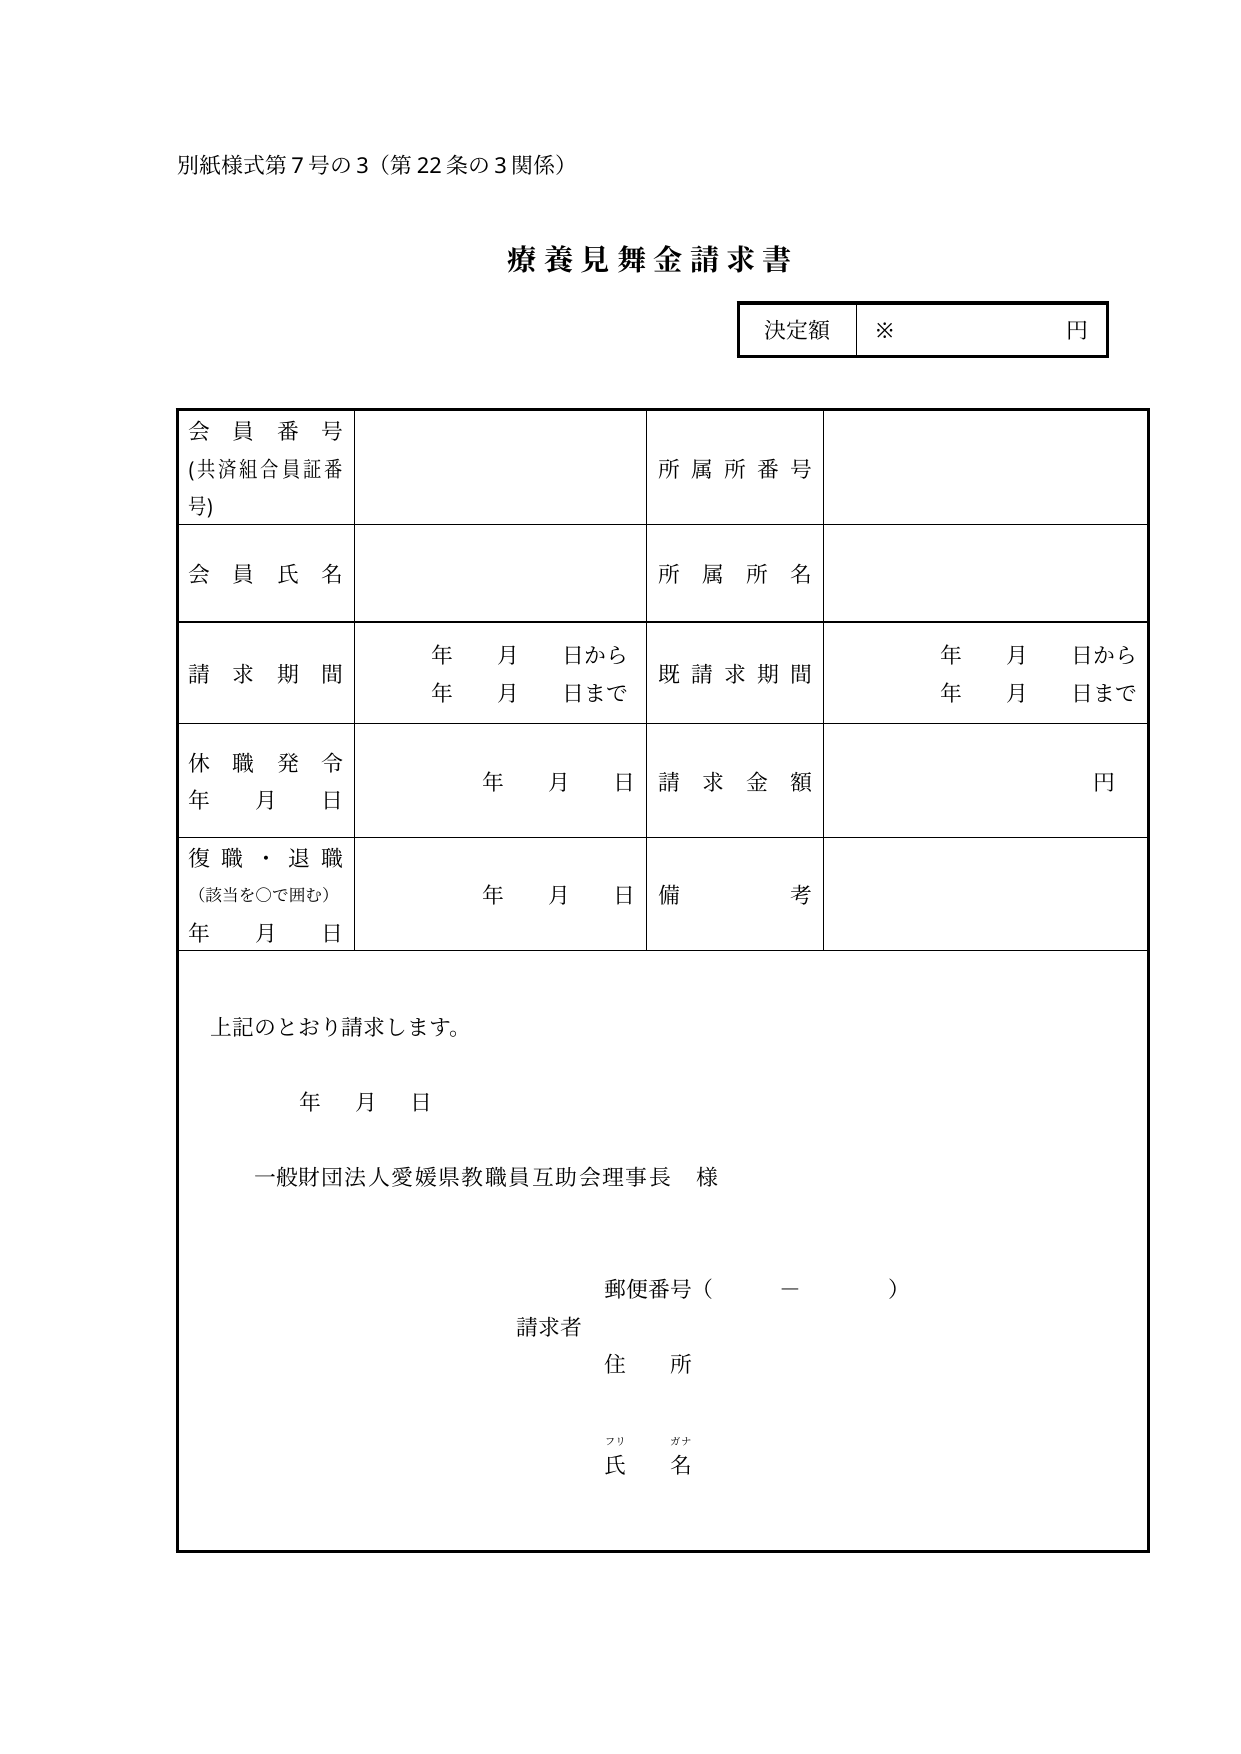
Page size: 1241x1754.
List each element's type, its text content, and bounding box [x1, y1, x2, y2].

text 療 養 見 舞 金 請 求 書 [177, 221, 1122, 296]
text 別紙様式第7号の3（第22条の3関係） [177, 146, 1122, 183]
table_cell 復職・退職 （該当を○で囲む） 年月日 [179, 838, 354, 950]
table_header [355, 411, 646, 524]
table_header 会員番号 (共済組合員証番号) [179, 411, 354, 524]
table_header 所属所番号 [647, 411, 823, 524]
table_cell 備考 [647, 838, 823, 950]
table_cell 所属所名 [647, 525, 823, 621]
table_header [824, 411, 1147, 524]
table_cell 年 月 日 [355, 838, 646, 950]
table_cell [824, 838, 1147, 950]
table_cell [355, 525, 646, 621]
table_cell 年 月 日から 年 月 日まで [824, 623, 1147, 723]
table_cell 年 月 日から 年 月 日まで [355, 623, 646, 723]
table_cell 請求期間 [179, 623, 354, 723]
table_header 円 [857, 305, 1106, 354]
table_cell 休職発令 年月日 [179, 724, 354, 837]
table_cell 既請求期間 [647, 623, 823, 723]
table_cell 年 月 日 [355, 724, 646, 837]
table_cell 円 [824, 724, 1147, 837]
table_cell [824, 525, 1147, 621]
table_cell 上記のとおり請求します。 年 月 日 一般財団法人愛媛県教職員互助会理事長 様 郵便番号（ － ） 請求者 住 所 [179, 951, 1147, 1550]
table_cell 請求金額 [647, 724, 823, 837]
table_header 決定額 [740, 305, 856, 354]
table_cell 会員氏名 [179, 525, 354, 621]
